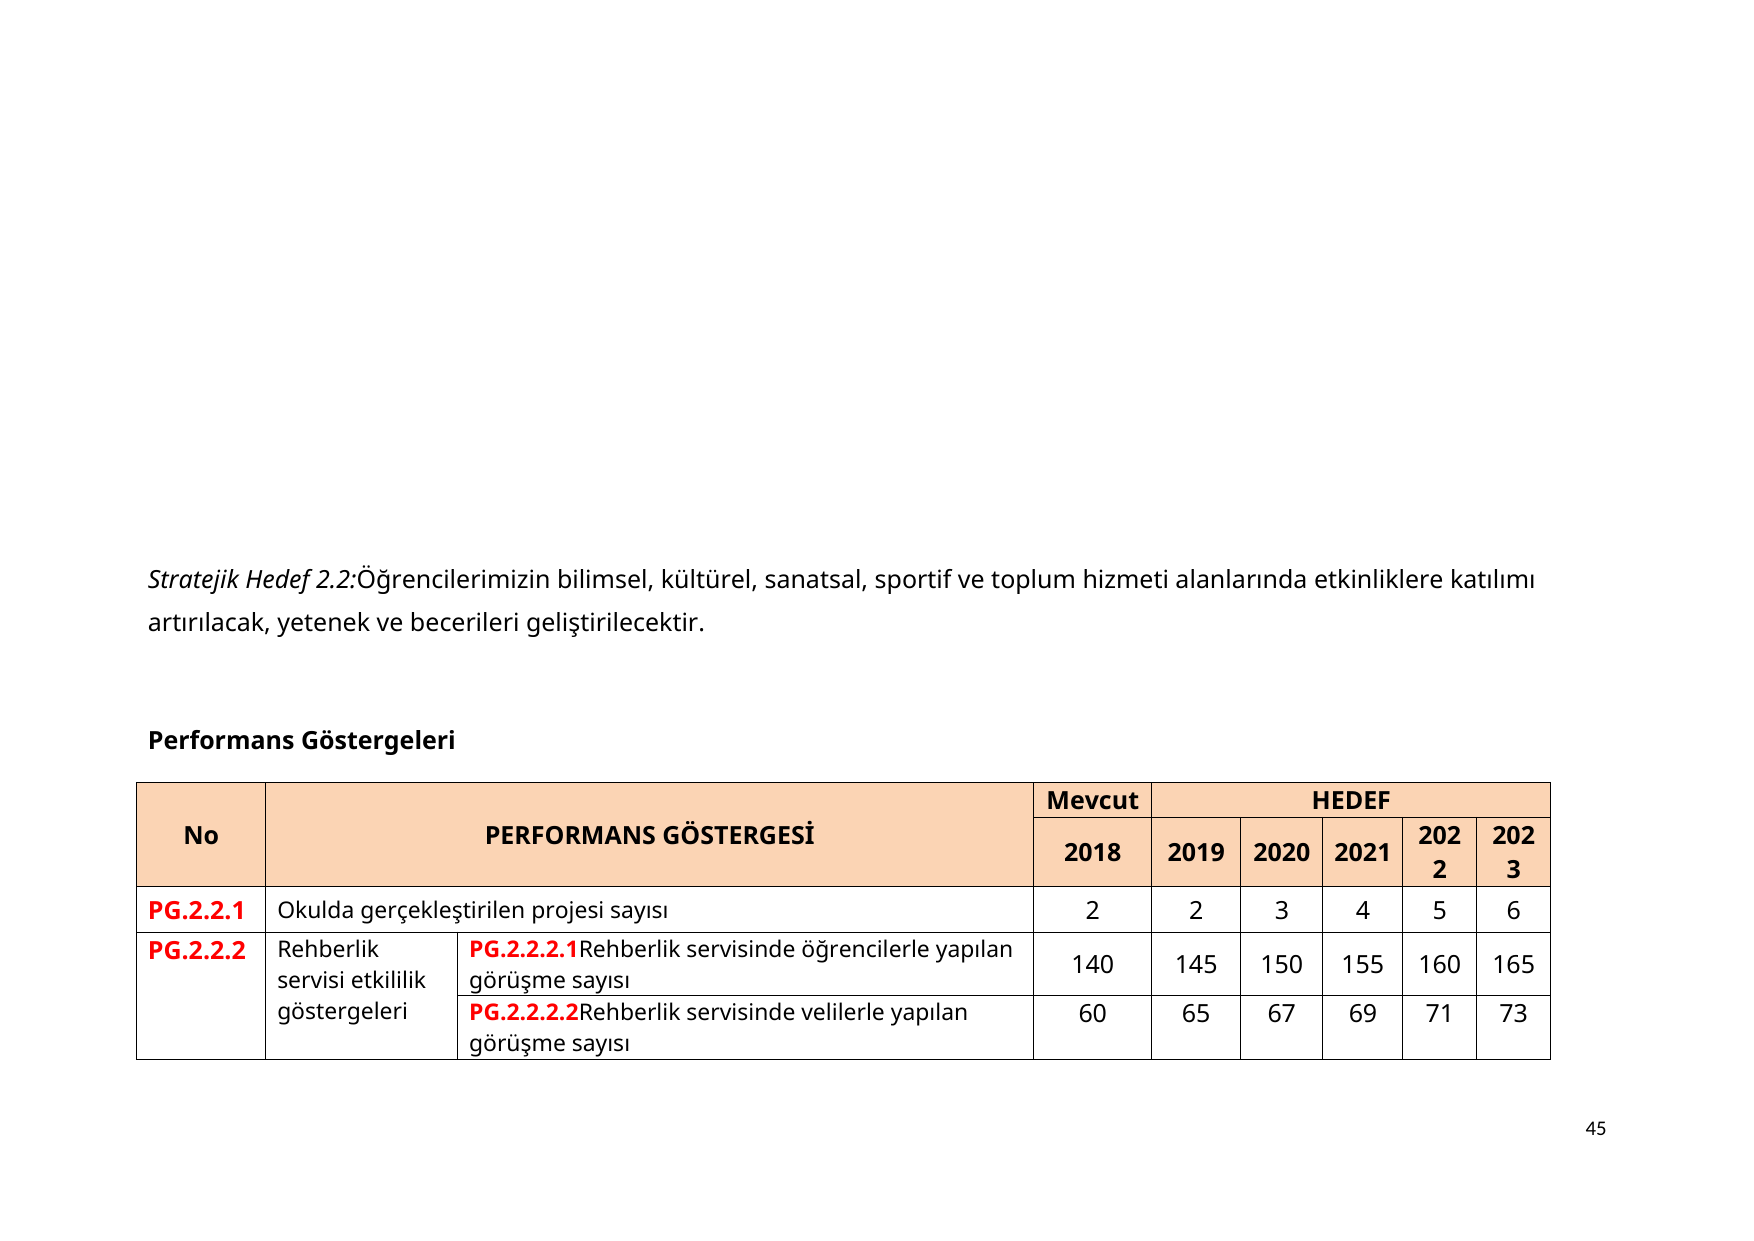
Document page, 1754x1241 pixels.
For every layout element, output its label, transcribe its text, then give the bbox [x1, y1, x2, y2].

table_cell PG.2.2.1 [137, 887, 265, 932]
table_cell 5 [1403, 887, 1476, 932]
table_cell 165 [1477, 933, 1550, 995]
table_cell 2019 [1152, 818, 1240, 886]
table_cell 145 [1152, 933, 1240, 995]
table_cell 60 [1034, 996, 1151, 1059]
table_cell 3 [1241, 887, 1322, 932]
table_cell 69 [1323, 996, 1402, 1059]
table_header No [137, 783, 265, 886]
table_cell PG.2.2.2 [137, 933, 265, 1059]
table_cell 2018 [1034, 818, 1151, 886]
table_cell PG.2.2.2.1Rehberlik servisinde öğrencilerle yapılan görüşme sayısı [458, 933, 1033, 995]
table_header PERFORMANS GÖSTERGESİ [266, 783, 1033, 886]
table_cell 65 [1152, 996, 1240, 1059]
table_cell 71 [1403, 996, 1476, 1059]
table_cell Rehberlik servisi etkililik göstergeleri [266, 933, 457, 1059]
table_cell 140 [1034, 933, 1151, 995]
text Stratejik Hedef 2.2:Öğrencilerimizin bilimsel, kültürel, sanatsal, sportif ve toplum hizmeti alanlarında etkinliklere katılımı artırılacak, yetenek ve becerileri geliştirilecektir. [148, 562, 1606, 638]
table_header Mevcut [1034, 783, 1151, 817]
table_cell 2020 [1241, 818, 1322, 886]
table_cell 2021 [1323, 818, 1402, 886]
table_cell 67 [1241, 996, 1322, 1059]
table_cell 2 [1152, 887, 1240, 932]
table_cell 73 [1477, 996, 1550, 1059]
table_cell 2 [1034, 887, 1151, 932]
table_cell PG.2.2.2.2Rehberlik servisinde velilerle yapılan görüşme sayısı [458, 996, 1033, 1059]
table_cell 160 [1403, 933, 1476, 995]
table_cell 2022 [1403, 818, 1476, 886]
table_cell Okulda gerçekleştirilen projesi sayısı [266, 887, 1033, 932]
table_cell 150 [1241, 933, 1322, 995]
table_cell 4 [1323, 887, 1402, 932]
table_cell 2023 [1477, 818, 1550, 886]
text Performans Göstergeleri [148, 723, 1606, 757]
table_header HEDEF [1152, 783, 1550, 817]
table_cell 155 [1323, 933, 1402, 995]
table_cell 6 [1477, 887, 1550, 932]
